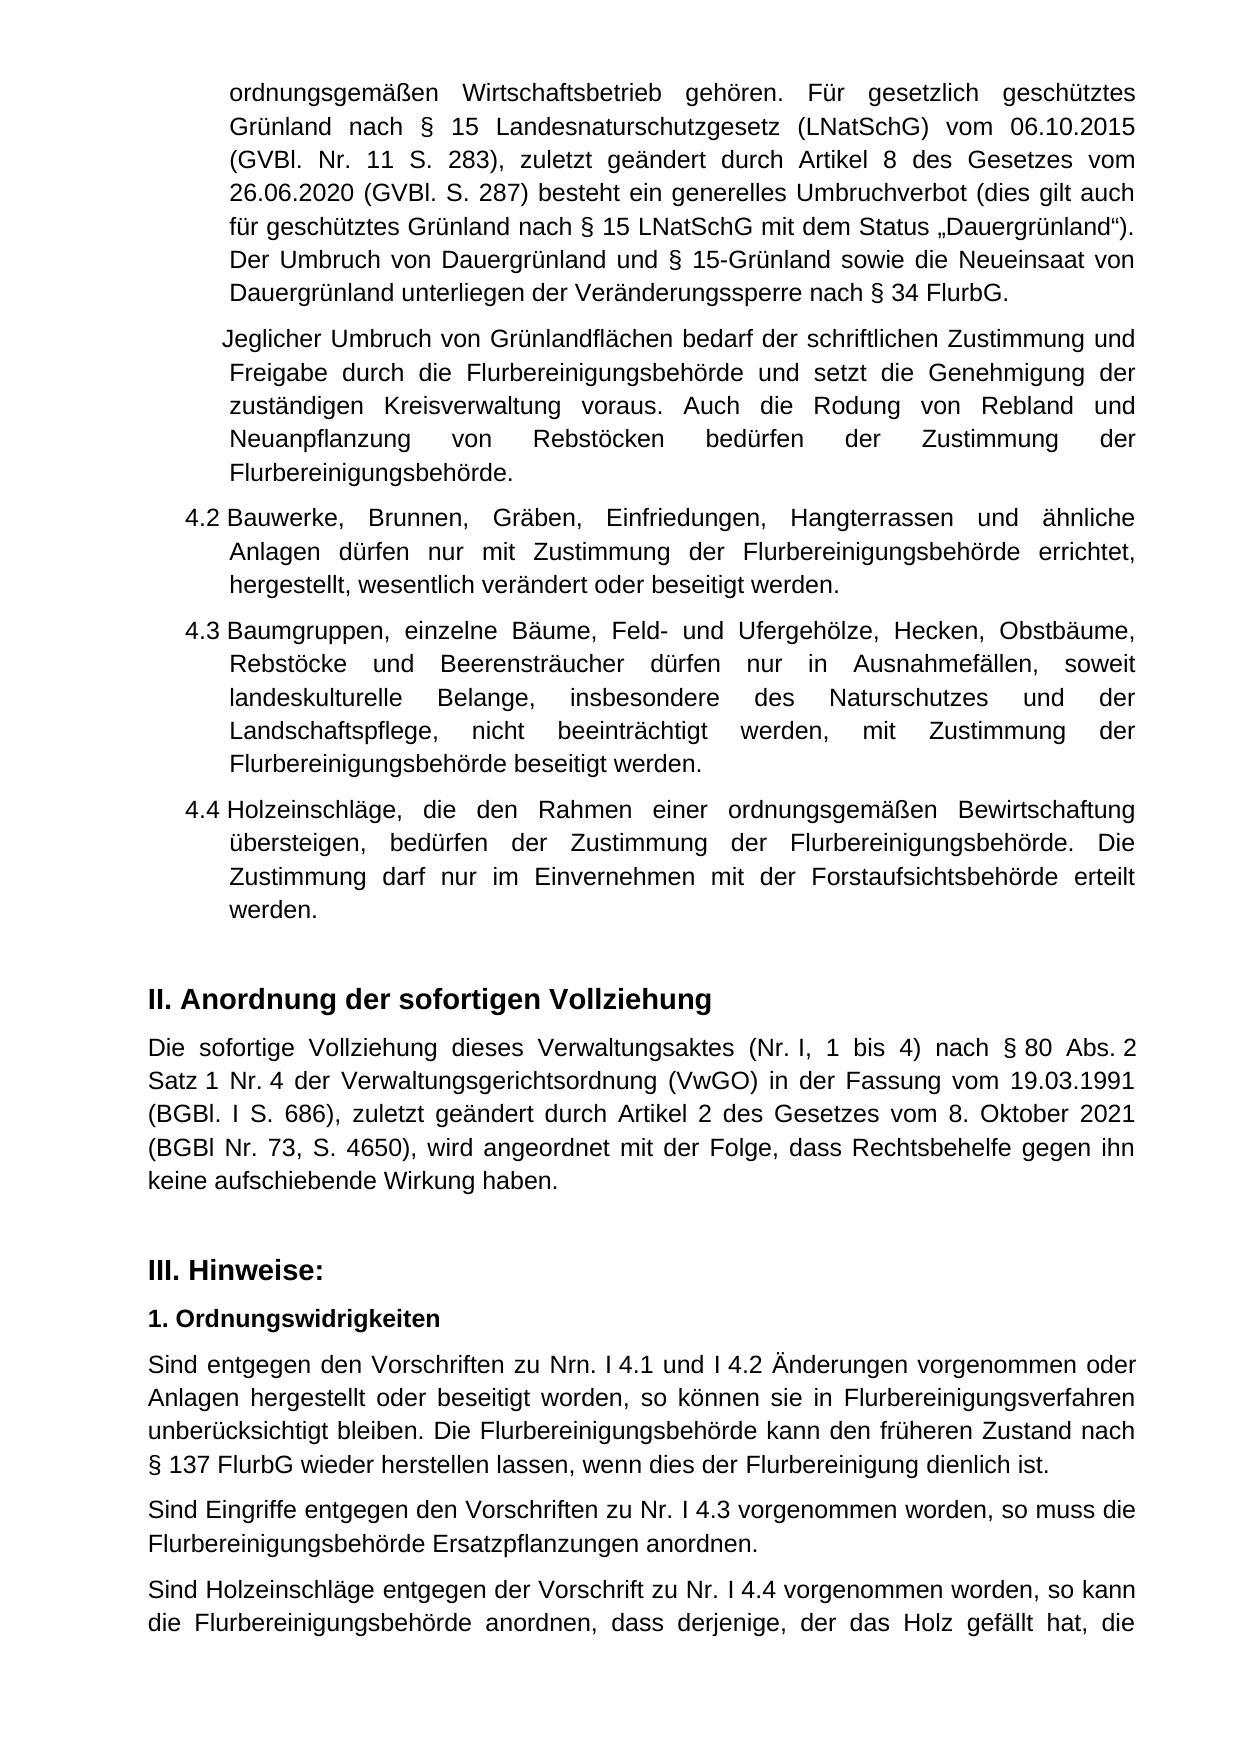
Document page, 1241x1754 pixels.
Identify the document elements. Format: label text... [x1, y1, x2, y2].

text 4.3 Baumgruppen, einzelne Bäume, Feld- und Ufergehölze, Hecken, Obstbäume, Rebstöcke und Beerensträucher dürfen nur in Ausnahmefällen, soweit landeskulturelle Belange, insbesondere des Naturschutzes und der Landschaftspflege, nicht beeinträchtigt werden, mit Zustimmung der Flurbereinigungsbehörde beseitigt werden. [185, 611, 1137, 778]
text 4.2 Bauwerke, Brunnen, Gräben, Einfriedungen, Hangterrassen und ähnliche Anlagen dürfen nur mit Zustimmung der Flurbereinigungsbehörde errichtet, hergestellt, wesentlich verändert oder beseitigt werden. [185, 499, 1137, 599]
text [185, 74, 1137, 307]
text 1. Ordnungswidrigkeiten [148, 1299, 1137, 1333]
text II. Anordnung der sofortigen Vollziehung [148, 982, 1137, 1016]
text III. Hinweise: [148, 1253, 1137, 1287]
text Jeglicher Umbruch von Grünlandflächen bedarf der schriftlichen Zustimmung und Freigabe durch die Flurbereinigungsbehörde und setzt die Genehmigung der zuständigen Kreisverwaltung voraus. Auch die Rodung von Rebland und Neuanpflanzung von Rebstöcken bedürfen der Zustimmung der Flurbereinigungsbehörde. [222, 320, 1137, 486]
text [148, 1570, 1137, 1637]
text Sind Eingriffe entgegen den Vorschriften zu Nr. I 4.3 vorgenommen worden, so muss die Flurbereinigungsbehörde Ersatzpflanzungen anordnen. [148, 1491, 1137, 1558]
text Die sofortige Vollziehung dieses Verwaltungsaktes (Nr. I, 1 bis 4) nach § 80 Abs. 2 Satz 1 Nr. 4 der Verwaltungsgerichtsordnung (VwGO) in der Fassung vom 19.03.1991 (BGBl. I S. 686), zuletzt geändert durch Artikel 2 des Gesetzes vom 8. Oktober 2021 (BGBl Nr. 73, S. 4650), wird angeordnet mit der Folge, dass Rechtsbehelfe gegen ihn keine aufschiebende Wirkung haben. [148, 1028, 1137, 1195]
text Sind entgegen den Vorschriften zu Nrn. I 4.1 und I 4.2 Änderungen vorgenommen oder Anlagen hergestellt oder beseitigt worden, so können sie in Flurbereinigungsverfahren unberücksichtigt bleiben. Die Flurbereinigungsbehörde kann den früheren Zustand nach § 137 FlurbG wieder herstellen lassen, wenn dies der Flurbereinigung dienlich ist. [148, 1345, 1137, 1478]
text 4.4 Holzeinschläge, die den Rahmen einer ordnungsgemäßen Bewirtschaftung übersteigen, bedürfen der Zustimmung der Flurbereinigungsbehörde. Die Zustimmung darf nur im Einvernehmen mit der Forstaufsichtsbehörde erteilt werden. [185, 791, 1137, 924]
